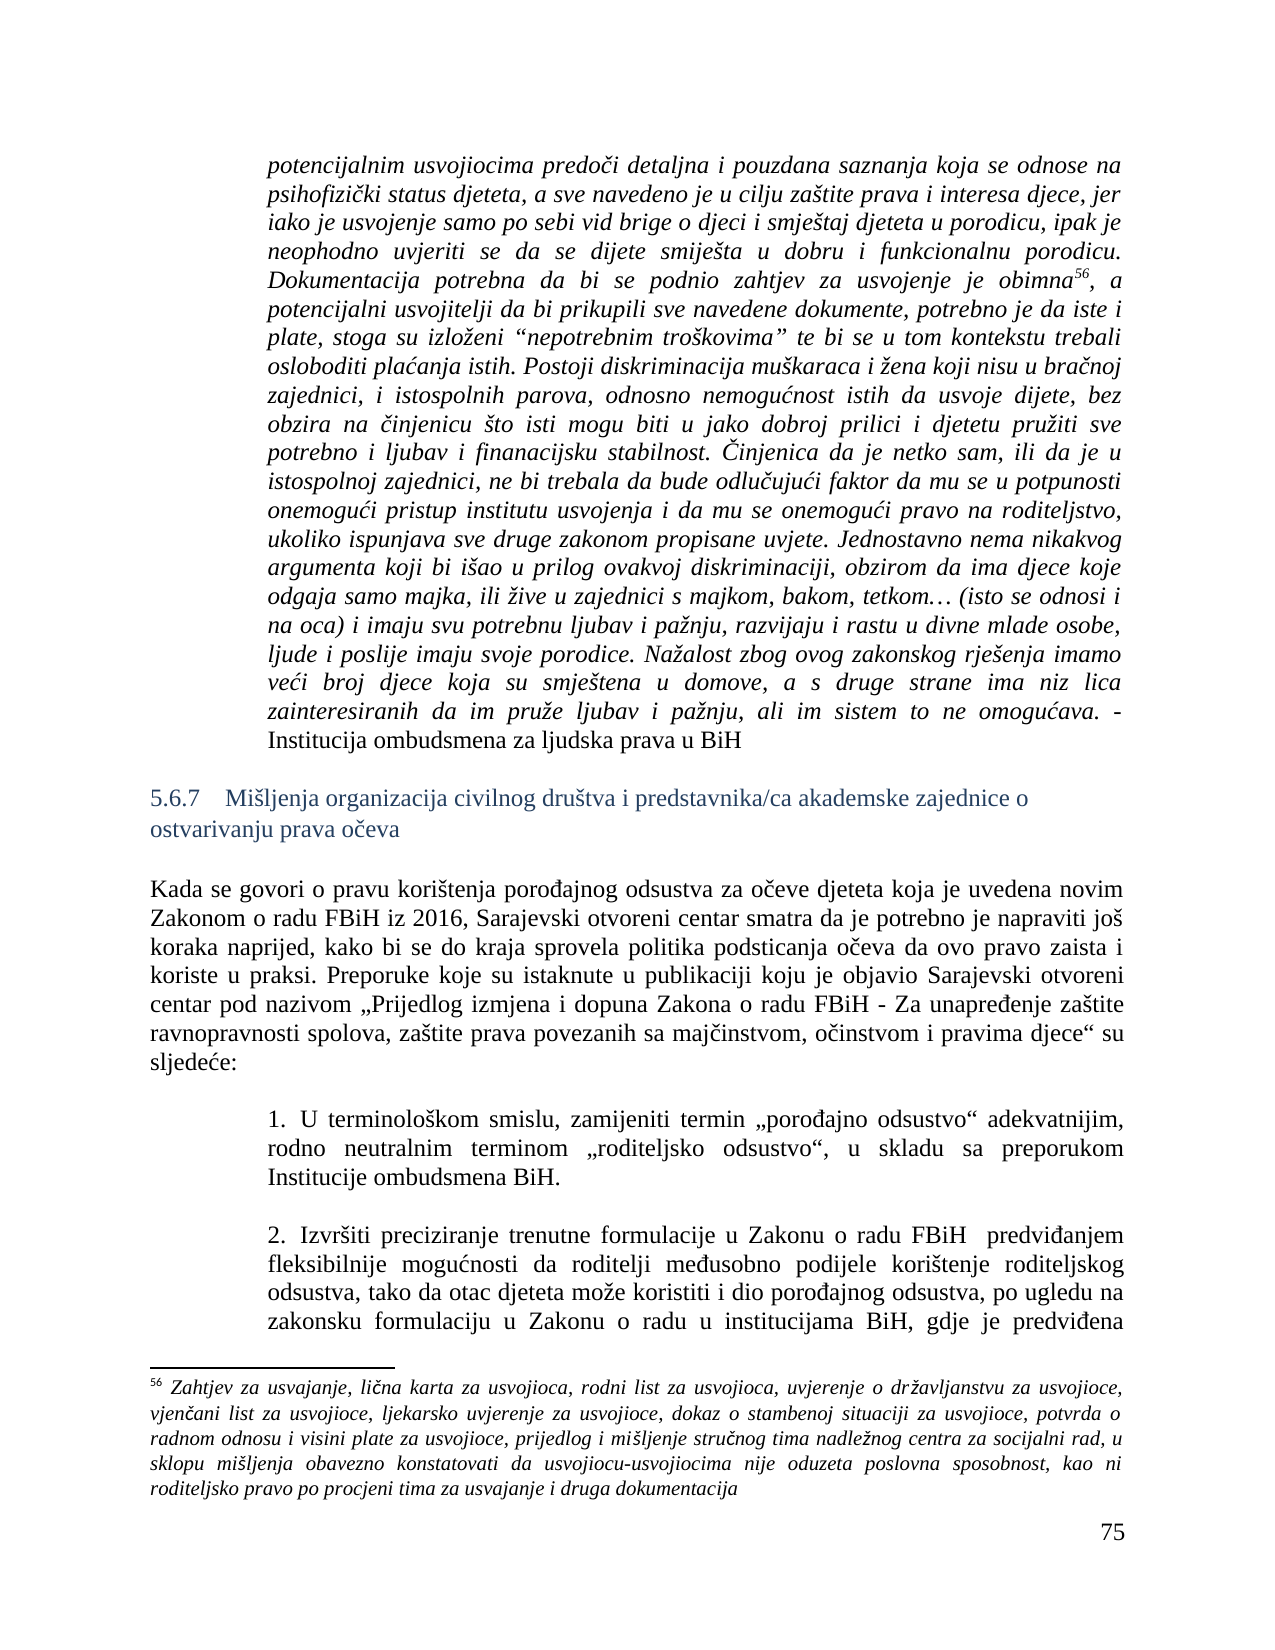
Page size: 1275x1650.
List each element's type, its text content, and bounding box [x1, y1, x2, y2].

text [267, 150, 1125, 754]
list 1. U terminološkom smislu, zamijeniti termin „porođajno odsustvo“ adekvatnijim, rodno neutralnim terminom „roditeljsko odsustvo“, u skladu sa preporukom Institucije ombudsmena BiH. [267, 1104, 1125, 1191]
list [267, 1220, 1125, 1335]
text Kada se govori o pravu korištenja porođajnog odsustva za očeve djeteta koja je uvedena novim Zakonom o radu FBiH iz 2016, Sarajevski otvoreni centar smatra da je potrebno je napraviti još koraka naprijed, kako bi se do kraja sprovela politika podsticanja očeva da ovo pravo zaista i koriste u praksi. Preporuke koje su istaknute u publikaciji koju je objavio Sarajevski otvoreni centar pod nazivom „Prijedlog izmjena i dopuna Zakona o radu FBiH - Za unapređenje zaštite ravnopravnosti spolova, zaštite prava povezanih sa majčinstvom, očinstvom i pravima djece“ su sljedeće: [150, 874, 1125, 1075]
subtitle 5.6.7 Mišljenja organizacija civilnog društva i predstavnika/ca akademske zajednice o ostvarivanju prava očeva [150, 783, 1125, 843]
